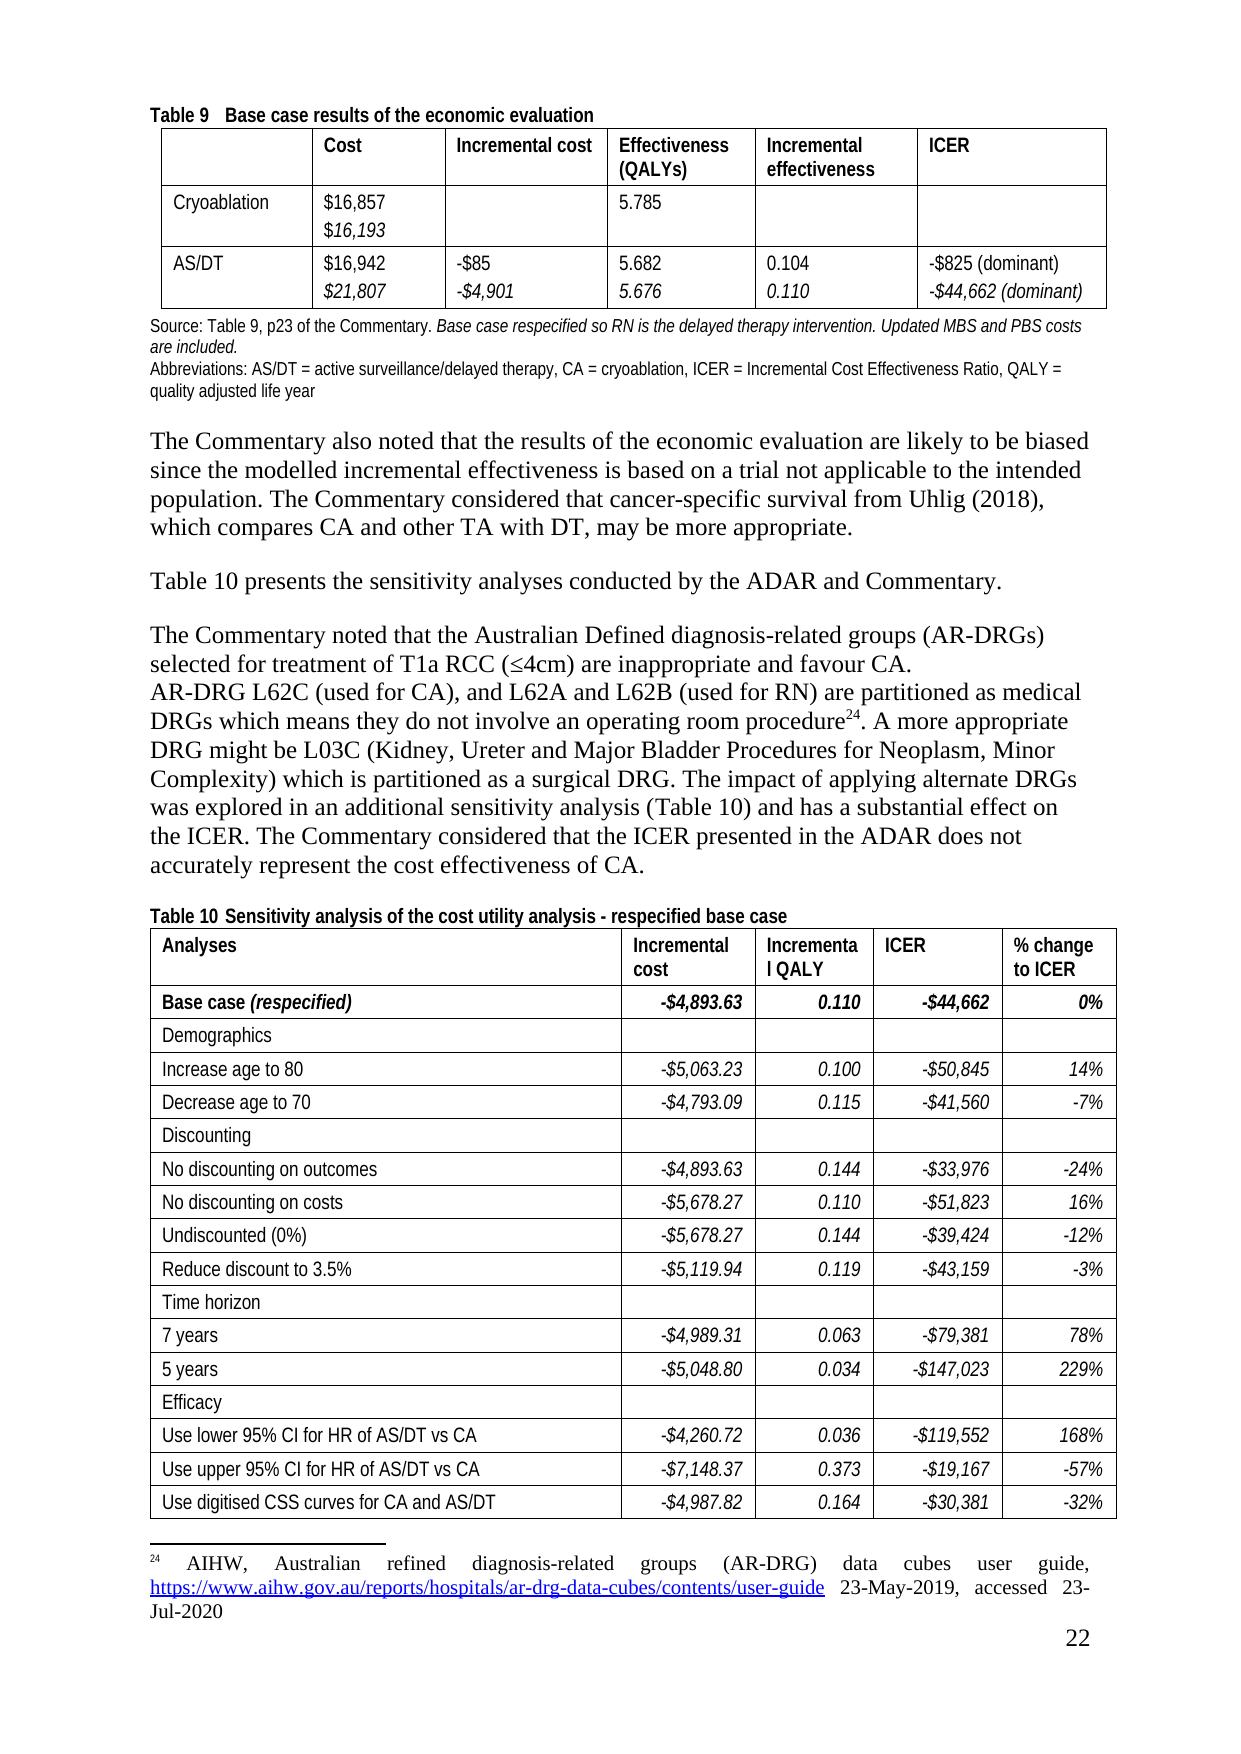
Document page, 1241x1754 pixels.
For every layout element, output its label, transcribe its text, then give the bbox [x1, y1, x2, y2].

table_cell -$4,893.63 [622, 1153, 755, 1185]
table_cell -$44,662 [874, 986, 1002, 1018]
table_cell 0.110 [756, 986, 873, 1018]
table_cell 16% [1003, 1186, 1116, 1218]
table_cell 5.682 5.676 [608, 247, 755, 308]
table_cell -$5,678.27 [622, 1219, 755, 1252]
table_cell Base case (respecified) [151, 986, 621, 1018]
table_cell [756, 1386, 873, 1418]
text The Commentary noted that the Australian Defined diagnosis-related groups (AR-DRGs) selected for treatment of T1a RCC (≤4cm) are inappropriate and favour CA. AR-DRG L62C (used for CA), and L62A and L62B (used for RN) are partitioned as medical DRGs which means they do not involve an operating room procedure. A more appropriate DRG might be L03C (Kidney, Ureter and Major Bladder Procedures for Neoplasm, Minor Complexity) which is partitioned as a surgical DRG. The impact of applying alternate DRGs was explored in an additional sensitivity analysis (Table 10) and has a substantial effect on the ICER. The Commentary considered that the ICER presented in the ADAR does not accurately represent the cost effectiveness of CA. [150, 620, 1090, 879]
table_cell Use digitised CSS curves for CA and AS/DT [151, 1486, 621, 1518]
table_cell 0.036 [756, 1419, 873, 1452]
table_cell 0.110 [756, 1186, 873, 1218]
table_cell 0.164 [756, 1486, 873, 1518]
table_cell -$4,260.72 [622, 1419, 755, 1452]
table_header Effectiveness (QALYs) [608, 129, 755, 185]
table_header Cost [313, 129, 445, 185]
table_cell Use upper 95% CI for HR of AS/DT vs CA [151, 1453, 621, 1485]
table_cell [874, 1286, 1002, 1318]
table_cell 168% [1003, 1419, 1116, 1452]
table_cell Undiscounted (0%) [151, 1219, 621, 1252]
table_cell 0.115 [756, 1086, 873, 1118]
table_cell 5 years [151, 1353, 621, 1385]
table_cell Cryoablation [162, 186, 312, 246]
table_cell -$4,989.31 [622, 1319, 755, 1352]
table_cell [446, 186, 607, 246]
table_cell 14% [1003, 1053, 1116, 1085]
table_cell -$5,063.23 [622, 1053, 755, 1085]
table_cell Efficacy [151, 1386, 621, 1418]
table_cell [756, 1119, 873, 1152]
table_cell -$19,167 [874, 1453, 1002, 1485]
table_cell 0% [1003, 986, 1116, 1018]
table_cell 0.144 [756, 1219, 873, 1252]
table_cell No discounting on outcomes [151, 1153, 621, 1185]
table_cell 0.034 [756, 1353, 873, 1385]
table_cell -$79,381 [874, 1319, 1002, 1352]
table_header ICER [918, 129, 1106, 185]
table_cell -57% [1003, 1453, 1116, 1485]
table_cell -$85 -$4,901 [446, 247, 607, 308]
text The Commentary also noted that the results of the economic evaluation are likely to be biased since the modelled incremental effectiveness is based on a trial not applicable to the intended population. The Commentary considered that cancer-specific survival from Uhlig (2018), which compares CA and other TA with DT, may be more appropriate. [150, 426, 1090, 541]
table_cell [756, 1286, 873, 1318]
table_cell -$7,148.37 [622, 1453, 755, 1485]
table_cell -$5,119.94 [622, 1253, 755, 1285]
table_cell 0.373 [756, 1453, 873, 1485]
table_cell -32% [1003, 1486, 1116, 1518]
table_cell [1003, 1119, 1116, 1152]
table_cell 0.104 0.110 [756, 247, 917, 308]
table_cell Discounting [151, 1119, 621, 1152]
table_cell -$50,845 [874, 1053, 1002, 1085]
table_cell [622, 1386, 755, 1418]
table_cell [622, 1019, 755, 1052]
table_cell Increase age to 80 [151, 1053, 621, 1085]
table_cell [874, 1019, 1002, 1052]
table_cell -$4,793.09 [622, 1086, 755, 1118]
table_cell -$30,381 [874, 1486, 1002, 1518]
table_header % change to ICER [1003, 929, 1116, 985]
table_cell Use lower 95% CI for HR of AS/DT vs CA [151, 1419, 621, 1452]
table_cell [874, 1386, 1002, 1418]
table_header Incremental effectiveness [756, 129, 917, 185]
text Source: Table 9, p23 of the Commentary. Base case respecified so RN is the delayed therapy intervention. Updated MBS and PBS costs are included. [150, 315, 1090, 358]
table_cell 78% [1003, 1319, 1116, 1352]
table_cell [918, 186, 1106, 246]
table_cell 0.063 [756, 1319, 873, 1352]
table_cell -$825 (dominant) -$44,662 (dominant) [918, 247, 1106, 308]
table_header Incremental cost [622, 929, 755, 985]
table_cell -$147,023 [874, 1353, 1002, 1385]
table_cell -$33,976 [874, 1153, 1002, 1185]
text Table 10 Sensitivity analysis of the cost utility analysis - respecified base case [150, 904, 1090, 928]
table_cell 5.785 [608, 186, 755, 246]
table_cell -$4,987.82 [622, 1486, 755, 1518]
table_cell -$4,893.63 [622, 986, 755, 1018]
table_cell [1003, 1019, 1116, 1052]
table_cell AS/DT [162, 247, 312, 308]
table_header Incremental cost [446, 129, 607, 185]
text Table 9 Base case results of the economic evaluation [150, 103, 1090, 127]
table_cell Reduce discount to 3.5% [151, 1253, 621, 1285]
table_header ICER [874, 929, 1002, 985]
table_cell -$51,823 [874, 1186, 1002, 1218]
table_cell Time horizon [151, 1286, 621, 1318]
table_cell -$5,678.27 [622, 1186, 755, 1218]
table_cell -$41,560 [874, 1086, 1002, 1118]
table_cell [622, 1286, 755, 1318]
table_cell -3% [1003, 1253, 1116, 1285]
table_header Analyses [151, 929, 621, 985]
table_cell -7% [1003, 1086, 1116, 1118]
table_cell 0.100 [756, 1053, 873, 1085]
table_cell $16,857 $16,193 [313, 186, 445, 246]
table_cell Decrease age to 70 [151, 1086, 621, 1118]
table_cell [1003, 1286, 1116, 1318]
table_cell $16,942 $21,807 [313, 247, 445, 308]
table_header [162, 129, 312, 185]
table_cell -$5,048.80 [622, 1353, 755, 1385]
table_cell -$39,424 [874, 1219, 1002, 1252]
table_cell -$43,159 [874, 1253, 1002, 1285]
table_cell -24% [1003, 1153, 1116, 1185]
table_cell -$119,552 [874, 1419, 1002, 1452]
table_cell No discounting on costs [151, 1186, 621, 1218]
text Table 10 presents the sensitivity analyses conducted by the ADAR and Commentary. [150, 566, 1090, 595]
table_header Incremental QALY [756, 929, 873, 985]
table_cell [756, 186, 917, 246]
table_cell 7 years [151, 1319, 621, 1352]
table_cell 229% [1003, 1353, 1116, 1385]
table_cell [756, 1019, 873, 1052]
table_cell Demographics [151, 1019, 621, 1052]
text Abbreviations: AS/DT = active surveillance/delayed therapy, CA = cryoablation, ICER = Incremental Cost Effectiveness Ratio, QALY = quality adjusted life year [150, 358, 1090, 401]
table_cell [874, 1119, 1002, 1152]
table_cell [1003, 1386, 1116, 1418]
table_cell -12% [1003, 1219, 1116, 1252]
table_cell 0.119 [756, 1253, 873, 1285]
table_cell [622, 1119, 755, 1152]
table_cell 0.144 [756, 1153, 873, 1185]
